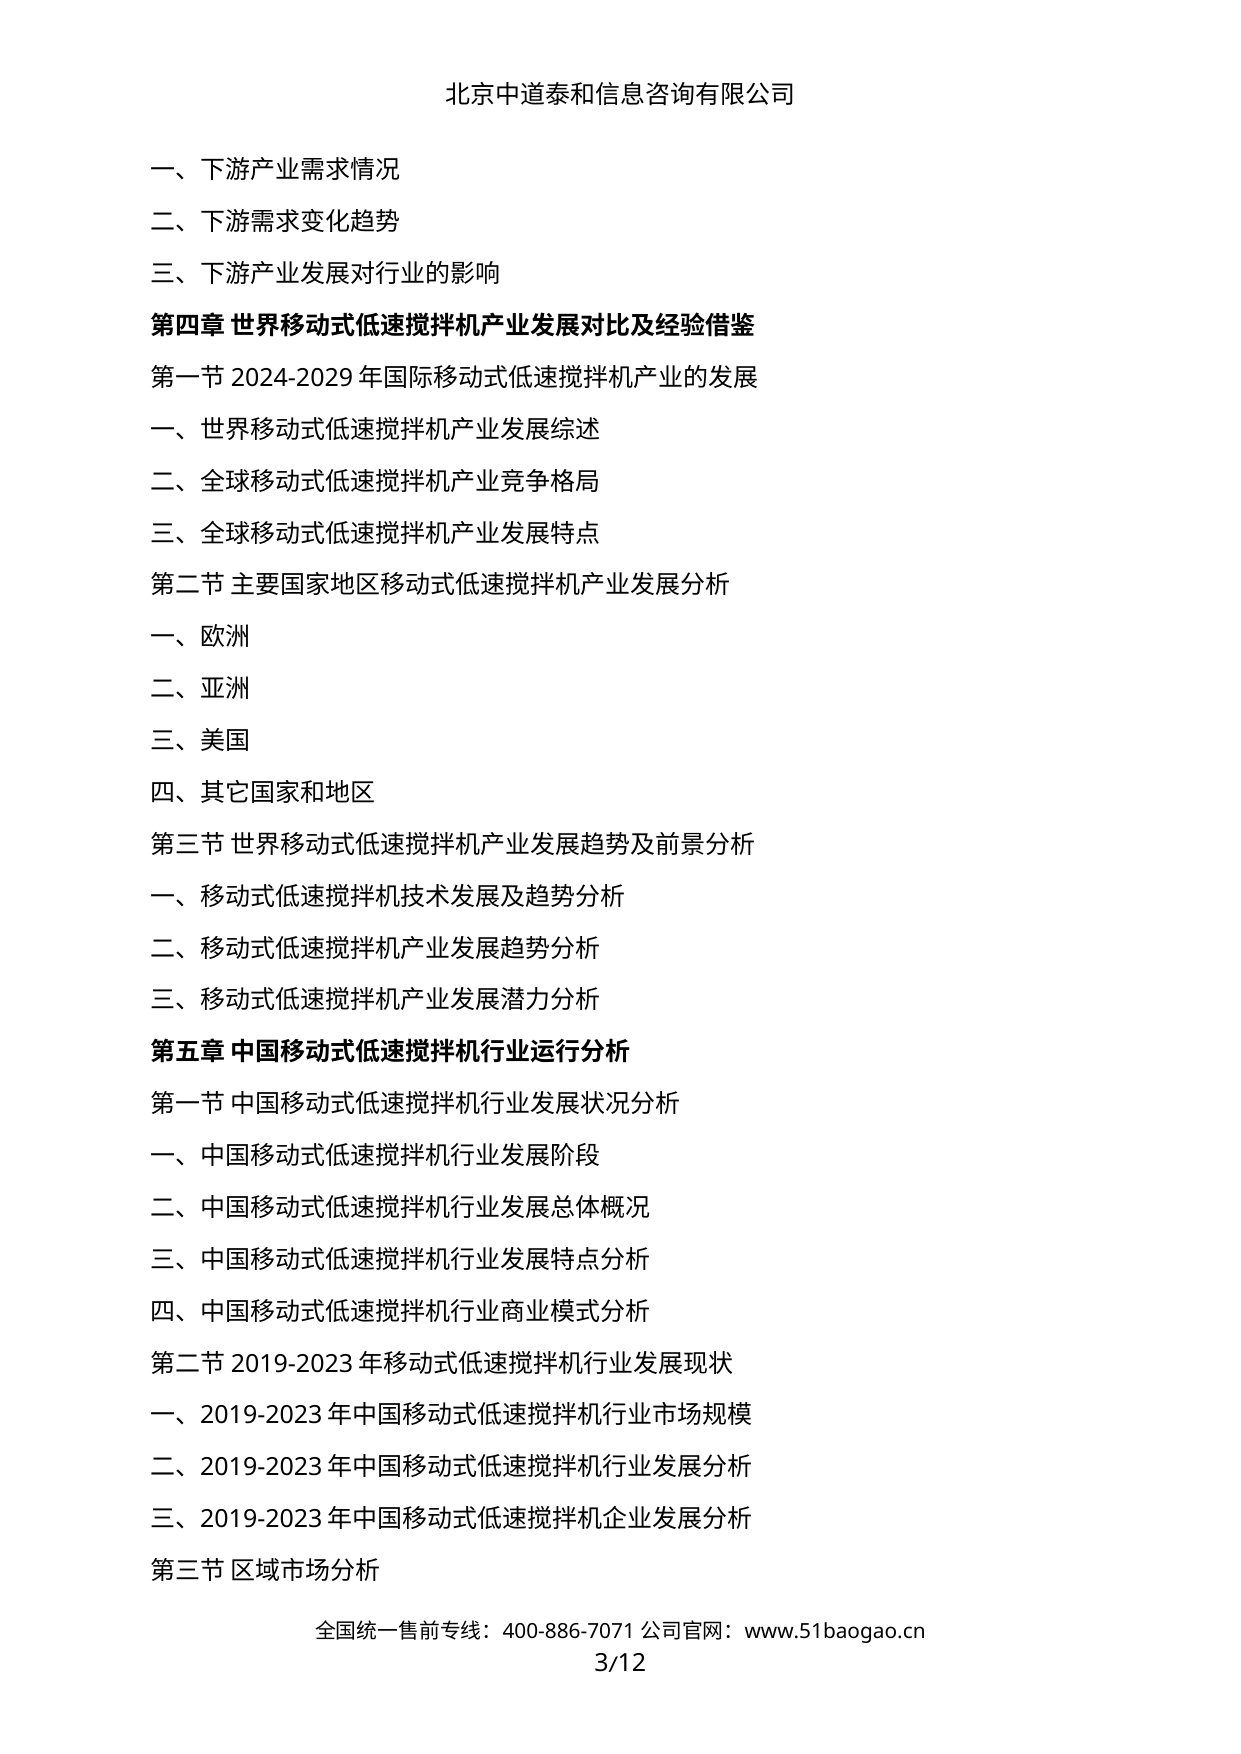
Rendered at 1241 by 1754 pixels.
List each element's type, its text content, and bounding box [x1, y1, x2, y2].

text 三、2019-2023年中国移动式低速搅拌机企业发展分析 [150, 1499, 1090, 1535]
text 三、下游产业发展对行业的影响 [150, 254, 1090, 290]
text 三、美国 [150, 721, 1090, 757]
text 一、2019-2023年中国移动式低速搅拌机行业市场规模 [150, 1395, 1090, 1431]
text 二、中国移动式低速搅拌机行业发展总体概况 [150, 1187, 1090, 1224]
text 一、移动式低速搅拌机技术发展及趋势分析 [150, 876, 1090, 912]
text 三、中国移动式低速搅拌机行业发展特点分析 [150, 1239, 1090, 1276]
text 一、世界移动式低速搅拌机产业发展综述 [150, 409, 1090, 446]
text 三、移动式低速搅拌机产业发展潜力分析 [150, 980, 1090, 1016]
text 二、2019-2023年中国移动式低速搅拌机行业发展分析 [150, 1447, 1090, 1483]
text 四、其它国家和地区 [150, 772, 1090, 809]
text 四、中国移动式低速搅拌机行业商业模式分析 [150, 1291, 1090, 1327]
text 第三节 区域市场分析 [150, 1551, 1090, 1587]
text 第四章 世界移动式低速搅拌机产业发展对比及经验借鉴 [150, 306, 1090, 342]
text 第一节 2024-2029年国际移动式低速搅拌机产业的发展 [150, 357, 1090, 394]
text 二、亚洲 [150, 669, 1090, 705]
text 一、欧洲 [150, 617, 1090, 653]
text 第三节 世界移动式低速搅拌机产业发展趋势及前景分析 [150, 824, 1090, 861]
text 二、全球移动式低速搅拌机产业竞争格局 [150, 461, 1090, 497]
text 第二节 主要国家地区移动式低速搅拌机产业发展分析 [150, 565, 1090, 601]
text 第二节 2019-2023年移动式低速搅拌机行业发展现状 [150, 1343, 1090, 1379]
text 二、移动式低速搅拌机产业发展趋势分析 [150, 928, 1090, 964]
text 一、中国移动式低速搅拌机行业发展阶段 [150, 1136, 1090, 1172]
text 二、下游需求变化趋势 [150, 202, 1090, 238]
text 第五章 中国移动式低速搅拌机行业运行分析 [150, 1032, 1090, 1068]
text 一、下游产业需求情况 [150, 150, 1090, 186]
text 三、全球移动式低速搅拌机产业发展特点 [150, 513, 1090, 549]
text 第一节 中国移动式低速搅拌机行业发展状况分析 [150, 1084, 1090, 1120]
